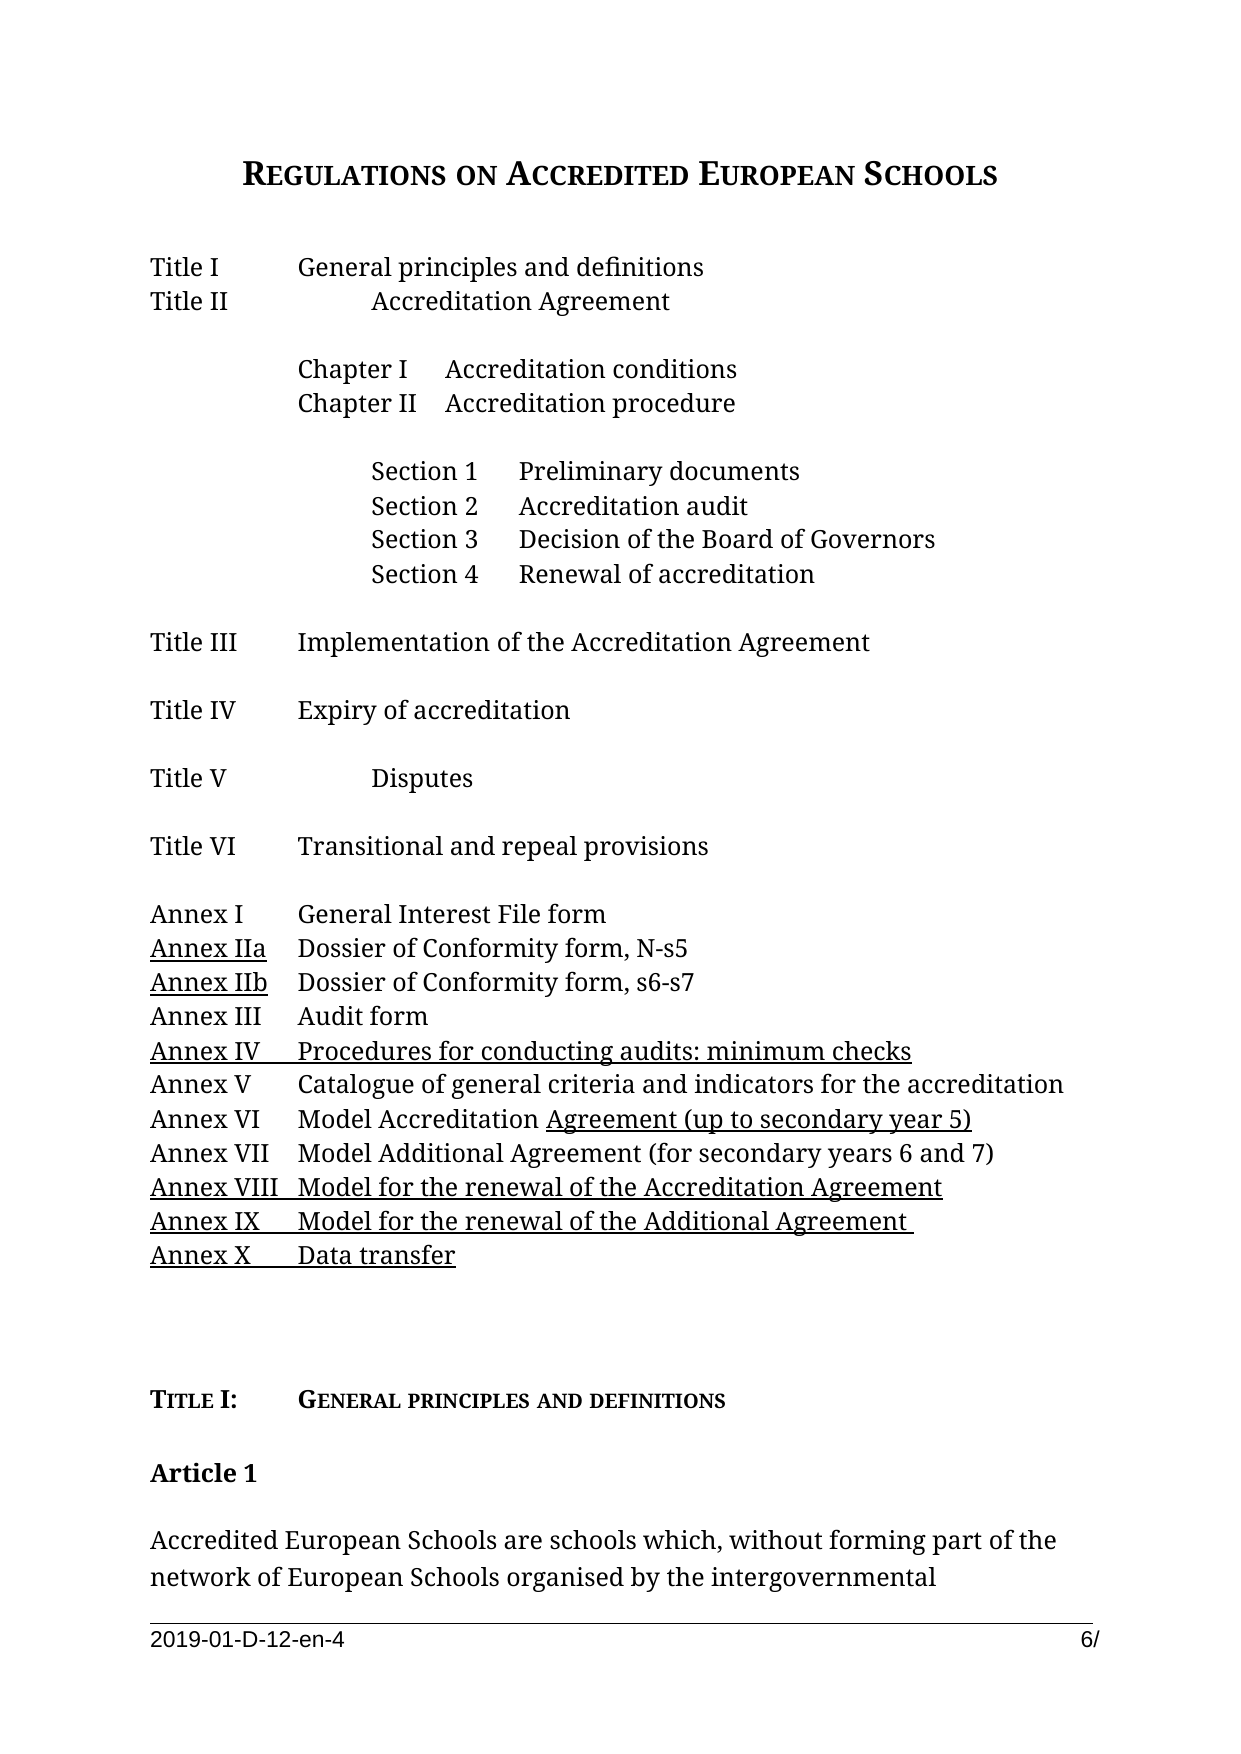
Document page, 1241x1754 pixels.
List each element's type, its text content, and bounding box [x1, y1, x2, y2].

text Title II Accreditation Agreement [150, 284, 1090, 318]
text Annex IV Procedures for conducting audits: minimum checks [150, 1033, 1090, 1067]
text Title V Disputes [150, 761, 1090, 795]
text Regulations on Accredited European Schools [150, 150, 1090, 195]
text Title VI Transitional and repeal provisions [150, 829, 1090, 863]
text Annex I General Interest File form [150, 897, 1090, 931]
text Annex IIb Dossier of Conformity form, s6-s7 [150, 965, 1090, 999]
text Annex IIa Dossier of Conformity form, N-s5 [150, 931, 1090, 965]
text Annex III Audit form [150, 999, 1090, 1033]
text Section 3 Decision of the Board of Governors [150, 522, 1090, 556]
text Article 1 [150, 1455, 1090, 1489]
text Chapter II Accreditation procedure [150, 386, 1090, 420]
text Section 1 Preliminary documents [150, 454, 1090, 488]
text Annex IX Model for the renewal of the Additional Agreement [150, 1203, 1090, 1237]
text Annex V Catalogue of general criteria and indicators for the accreditation [150, 1067, 1090, 1101]
text Section 2 Accreditation audit [150, 488, 1090, 522]
text Annex VIII Model for the renewal of the Accreditation Agreement [150, 1169, 1090, 1203]
text Annex VI Model Accreditation Agreement (up to secondary year 5) [150, 1101, 1090, 1135]
text Chapter I Accreditation conditions [150, 352, 1090, 386]
text Annex X Data transfer [150, 1237, 1090, 1272]
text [150, 1523, 1090, 1594]
text Title I General principles and definitions [150, 250, 1090, 284]
text Annex VII Model Additional Agreement (for secondary years 6 and 7) [150, 1135, 1090, 1169]
text Title I: General principles and definitions [150, 1382, 1090, 1416]
text Title III Implementation of the Accreditation Agreement [150, 624, 1090, 658]
text Section 4 Renewal of accreditation [150, 556, 1090, 590]
text Title IV Expiry of accreditation [150, 692, 1090, 727]
